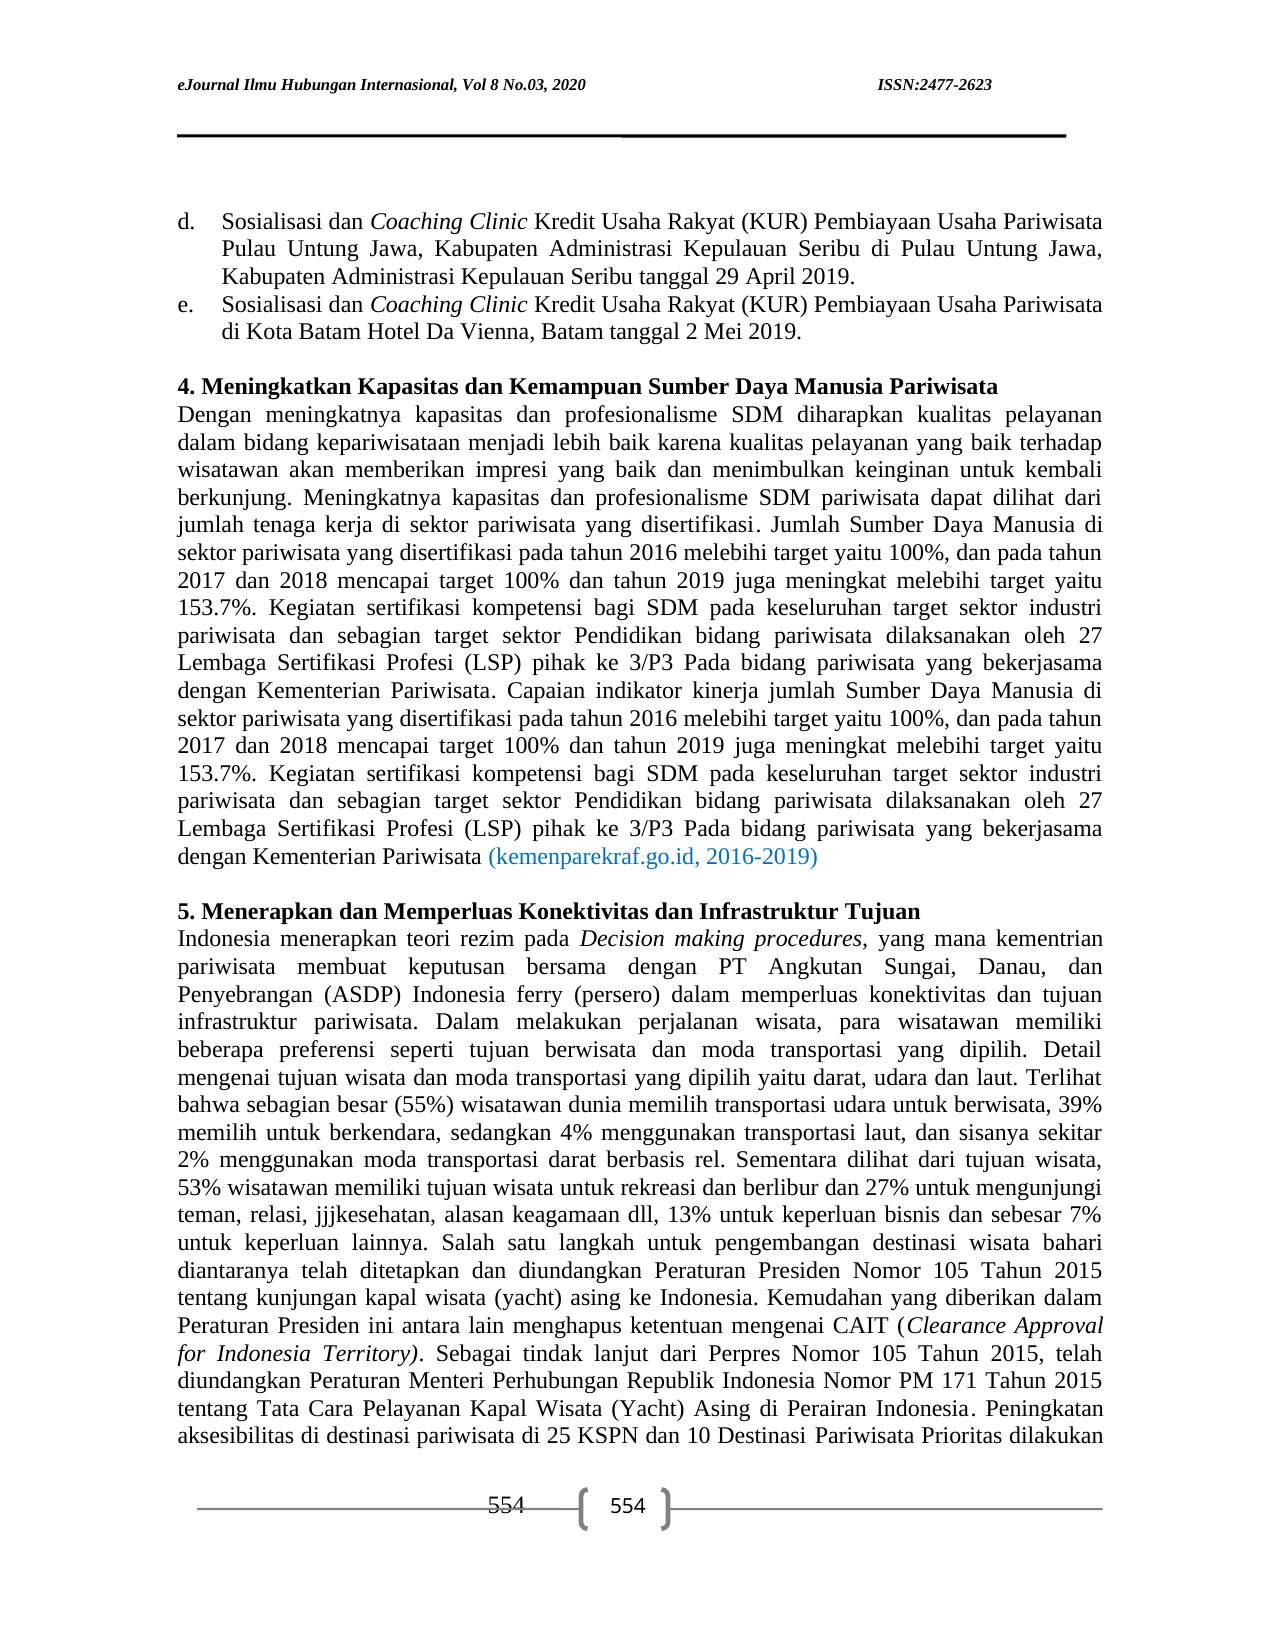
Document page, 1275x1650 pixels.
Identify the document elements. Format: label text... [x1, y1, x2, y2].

text Dengan meningkatnya kapasitas dan profesionalisme SDM diharapkan kualitas pelayanan dalam bidang kepariwisataan menjadi lebih baik karena kualitas pelayanan yang baik terhadap wisatawan akan memberikan impresi yang baik dan menimbulkan keinginan untuk kembali berkunjung. Meningkatnya kapasitas dan profesionalisme SDM pariwisata dapat dilihat dari jumlah tenaga kerja di sektor pariwisata yang disertifikasi. Jumlah Sumber Daya Manusia di sektor pariwisata yang disertifikasi pada tahun 2016 melebihi target yaitu 100%, dan pada tahun 2017 dan 2018 mencapai target 100% dan tahun 2019 juga meningkat melebihi target yaitu 153.7%. Kegiatan sertifikasi kompetensi bagi SDM pada keseluruhan target sektor industri pariwisata dan sebagian target sektor Pendidikan bidang pariwisata dilaksanakan oleh 27 Lembaga Sertifikasi Profesi (LSP) pihak ke 3/P3 Pada bidang pariwisata yang bekerjasama dengan Kementerian Pariwisata. Capaian indikator kinerja jumlah Sumber Daya Manusia di sektor pariwisata yang disertifikasi pada tahun 2016 melebihi target yaitu 100%, dan pada tahun 2017 dan 2018 mencapai target 100% dan tahun 2019 juga meningkat melebihi target yaitu 153.7%. Kegiatan sertifikasi kompetensi bagi SDM pada keseluruhan target sektor industri pariwisata dan sebagian target sektor Pendidikan bidang pariwisata dilaksanakan oleh 27 Lembaga Sertifikasi Profesi (LSP) pihak ke 3/P3 Pada bidang pariwisata yang bekerjasama dengan Kementerian Pariwisata (kemenparekraf.go.id, 2016-2019) [177, 400, 1104, 869]
list Sosialisasi dan Coaching Clinic Kredit Usaha Rakyat (KUR) Pembiayaan Usaha Pariwisata Pulau Untung Jawa, Kabupaten Administrasi Kepulauan Seribu di Pulau Untung Jawa, Kabupaten Administrasi Kepulauan Seribu tanggal 29 April 2019. [177, 207, 1104, 289]
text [177, 924, 1104, 1449]
list Meningkatkan Kapasitas dan Kemampuan Sumber Daya Manusia Pariwisata [177, 372, 1104, 400]
list Sosialisasi dan Coaching Clinic Kredit Usaha Rakyat (KUR) Pembiayaan Usaha Pariwisata di Kota Batam Hotel Da Vienna, Batam tanggal 2 Mei 2019. [177, 289, 1104, 345]
list Menerapkan dan Memperluas Konektivitas dan Infrastruktur Tujuan [177, 897, 1104, 924]
